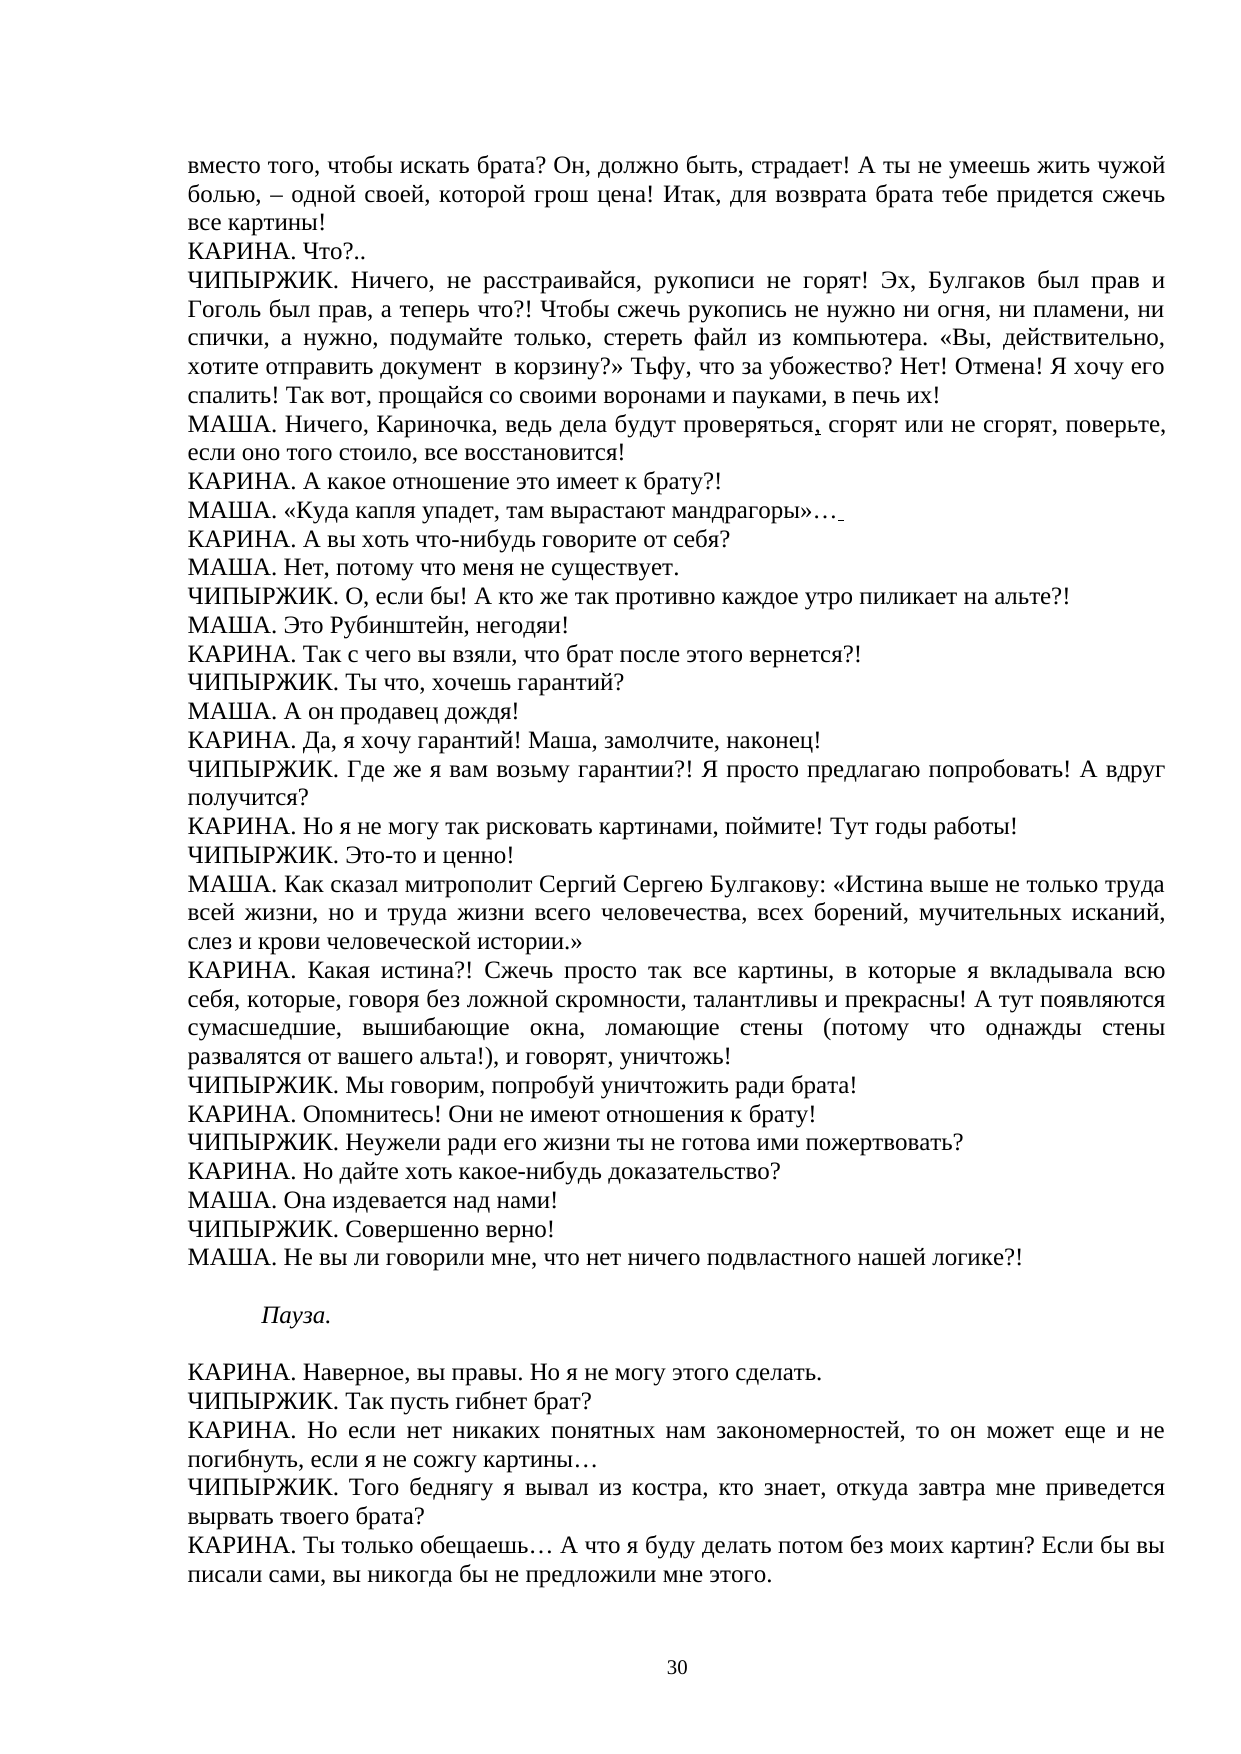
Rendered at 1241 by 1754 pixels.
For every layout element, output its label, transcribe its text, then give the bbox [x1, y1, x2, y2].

text ЧИПЫРЖИК. Это-то и ценно! [187, 840, 1167, 869]
text ЧИПЫРЖИК. Совершенно верно! [187, 1214, 1167, 1242]
text МАША. Не вы ли говорили мне, что нет ничего подвластного нашей логике?! [187, 1242, 1167, 1271]
text КАРИНА. Так с чего вы взяли, что брат после этого вернется?! [187, 639, 1167, 667]
text Пауза. [187, 1300, 1167, 1329]
text КАРИНА. Но если нет никаких понятных нам закономерностей, то он может еще и не погибнуть, если я не сожгу картины… [187, 1415, 1167, 1472]
text МАША. Ничего, Кариночка, ведь дела будут проверяться, сгорят или не сгорят, поверьте, если оно того стоило, все восстановится! [187, 409, 1167, 466]
text МАША. Это Рубинштейн, негодяи! [187, 610, 1167, 639]
text КАРИНА. Наверное, вы правы. Но я не могу этого сделать. [187, 1357, 1167, 1386]
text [187, 150, 1167, 236]
text ЧИПЫРЖИК. Того беднягу я вывал из костра, кто знает, откуда завтра мне приведется вырвать твоего брата? [187, 1472, 1167, 1530]
text ЧИПЫРЖИК. Ты что, хочешь гарантий? [187, 667, 1167, 696]
text КАРИНА. Опомнитесь! Они не имеют отношения к брату! [187, 1099, 1167, 1127]
text ЧИПЫРЖИК. Мы говорим, попробуй уничтожить ради брата! [187, 1070, 1167, 1099]
text КАРИНА. А вы хоть что-нибудь говорите от себя? [187, 524, 1167, 552]
text КАРИНА. Но я не могу так рисковать картинами, поймите! Тут годы работы! [187, 811, 1167, 840]
text КАРИНА. Да, я хочу гарантий! Маша, замолчите, наконец! [187, 725, 1167, 754]
text ЧИПЫРЖИК. Ничего, не расстраивайся, рукописи не горят! Эх, Булгаков был прав и Гоголь был прав, а теперь что?! Чтобы сжечь рукопись не нужно ни огня, ни пламени, ни спички, а нужно, подумайте только, стереть файл из компьютера. «Вы, действительно, хотите отправить документ в корзину?» Тьфу, что за убожество? Нет! Отмена! Я хочу его спалить! Так вот, прощайся со своими воронами и пауками, в печь их! [187, 265, 1167, 409]
text КАРИНА. Ты только обещаешь… А что я буду делать потом без моих картин? Если бы вы писали сами, вы никогда бы не предложили мне этого. [187, 1530, 1167, 1587]
text МАША. Нет, потому что меня не существует. [187, 552, 1167, 581]
text МАША. А он продавец дождя! [187, 696, 1167, 725]
text МАША. «Куда капля упадет, там вырастают мандрагоры»… [187, 495, 1167, 524]
text ЧИПЫРЖИК. Так пусть гибнет брат? [187, 1386, 1167, 1415]
text МАША. Как сказал митрополит Сергий Сергею Булгакову: «Истина выше не только труда всей жизни, но и труда жизни всего человечества, всех борений, мучительных исканий, слез и крови человеческой истории.» [187, 869, 1167, 955]
text ЧИПЫРЖИК. Неужели ради его жизни ты не готова ими пожертвовать? [187, 1127, 1167, 1156]
text КАРИНА. Какая истина?! Сжечь просто так все картины, в которые я вкладывала всю себя, которые, говоря без ложной скромности, талантливы и прекрасны! А тут появляются сумасшедшие, вышибающие окна, ломающие стены (потому что однажды стены развалятся от вашего альта!), и говорят, уничтожь! [187, 955, 1167, 1070]
text ЧИПЫРЖИК. Где же я вам возьму гарантии?! Я просто предлагаю попробовать! А вдруг получится? [187, 754, 1167, 811]
text ЧИПЫРЖИК. О, если бы! А кто же так противно каждое утро пиликает на альте?! [187, 581, 1167, 610]
text КАРИНА. А какое отношение это имеет к брату?! [187, 466, 1167, 495]
text МАША. Она издевается над нами! [187, 1185, 1167, 1214]
text КАРИНА. Но дайте хоть какое-нибудь доказательство? [187, 1156, 1167, 1185]
text КАРИНА. Что?.. [187, 236, 1167, 265]
